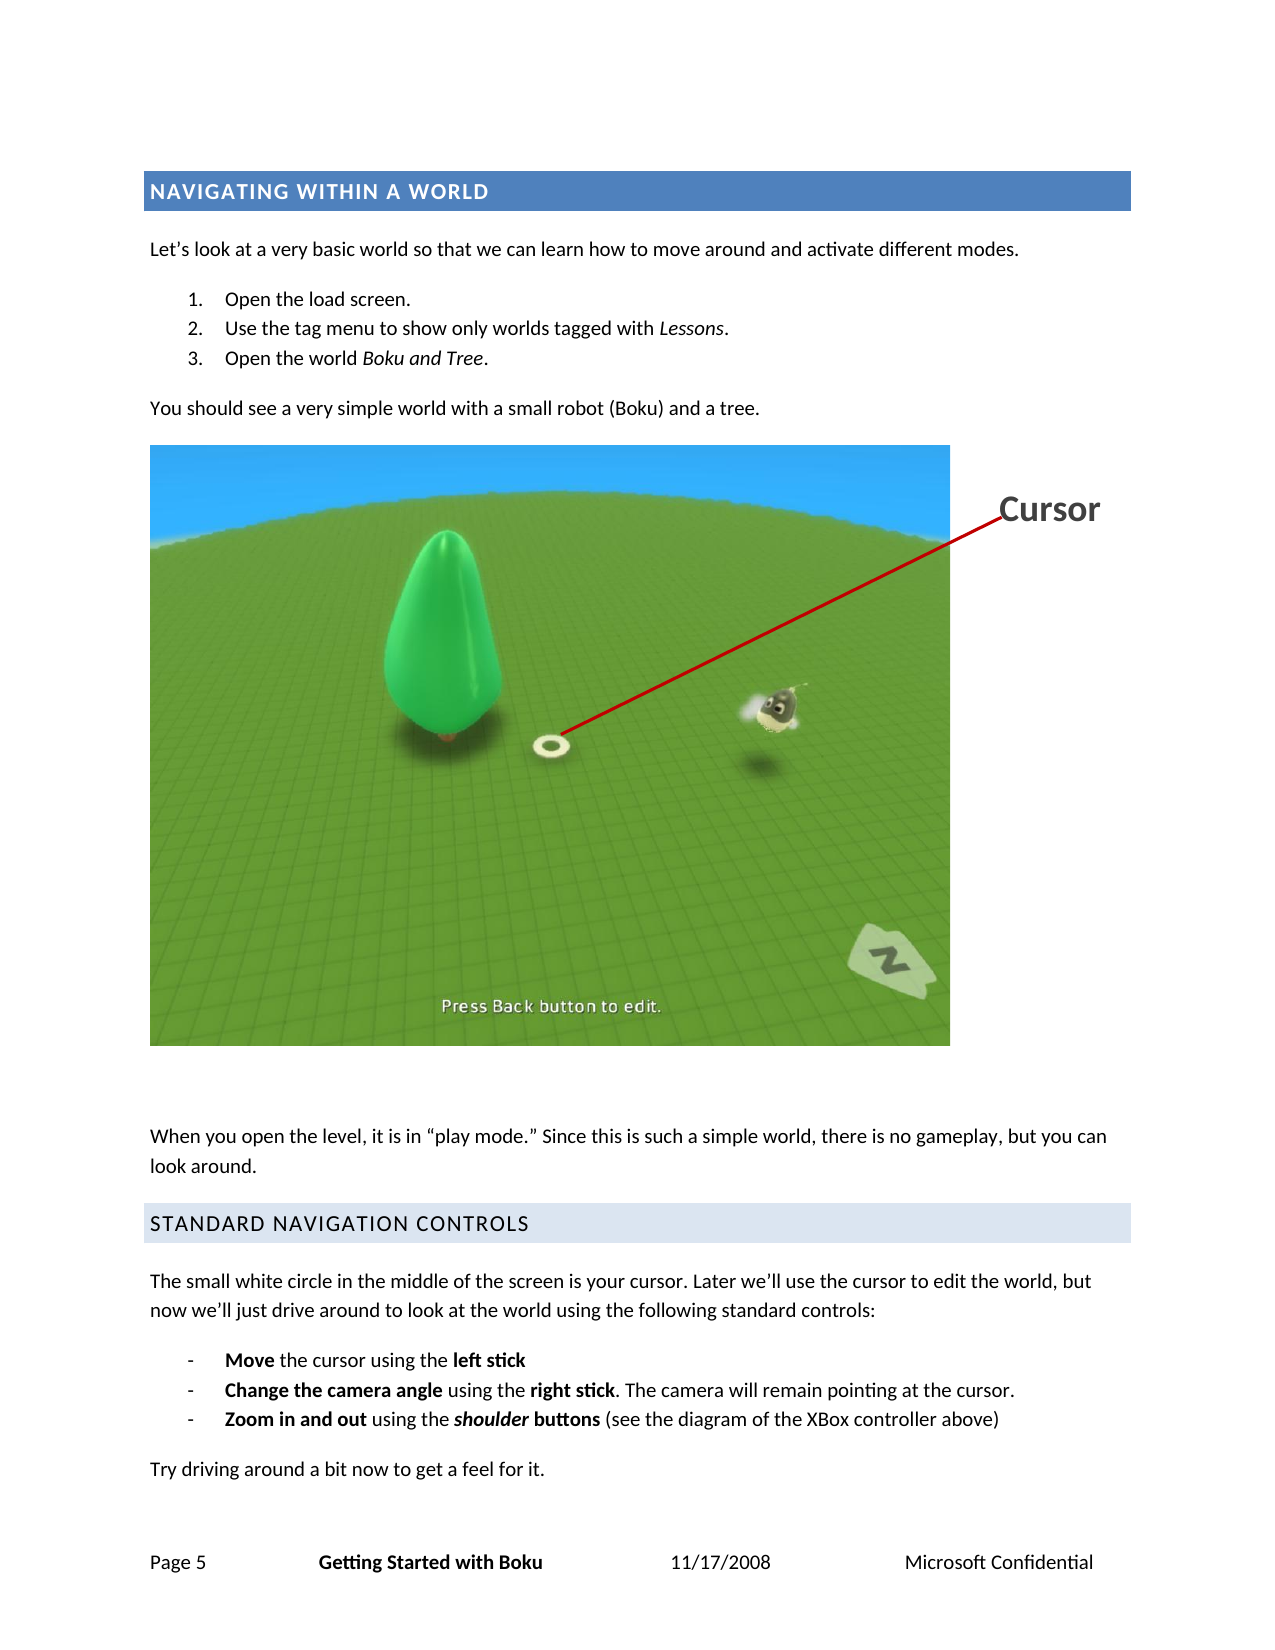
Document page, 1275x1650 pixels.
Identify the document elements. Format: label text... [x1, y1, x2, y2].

text You should see a very simple world with a small robot (Boku) and a tree. [150, 395, 1125, 420]
list Change the camera angle using the right stick. The camera will remain pointing at the cursor. [187, 1377, 1125, 1402]
list Zoom in and out using the shoulder buttons (see the diagram of the XBox controller above) [187, 1406, 1125, 1431]
text When you open the level, it is in “play mode.” Since this is such a simple world, there is no gameplay, but you can look around. [150, 1124, 1125, 1178]
list Open the load screen. [187, 286, 1125, 312]
list Use the tag menu to show only worlds tagged with Lessons. [187, 316, 1125, 341]
picture [150, 445, 951, 1046]
subtitle navigating within a world [150, 177, 1125, 205]
text Try driving around a bit now to get a feel for it. [150, 1456, 1125, 1481]
text The small white circle in the middle of the screen is your cursor. Later we’ll use the cursor to edit the world, but now we’ll just drive around to look at the world using the following standard controls: [150, 1268, 1125, 1323]
subtitle Standard Navigation Controls [150, 1209, 1125, 1237]
list Open the world Boku and Tree. [187, 345, 1125, 370]
list Move the cursor using the left stick [187, 1348, 1125, 1373]
text Let’s look at a very basic world so that we can learn how to move around and activate different modes. [150, 236, 1125, 262]
